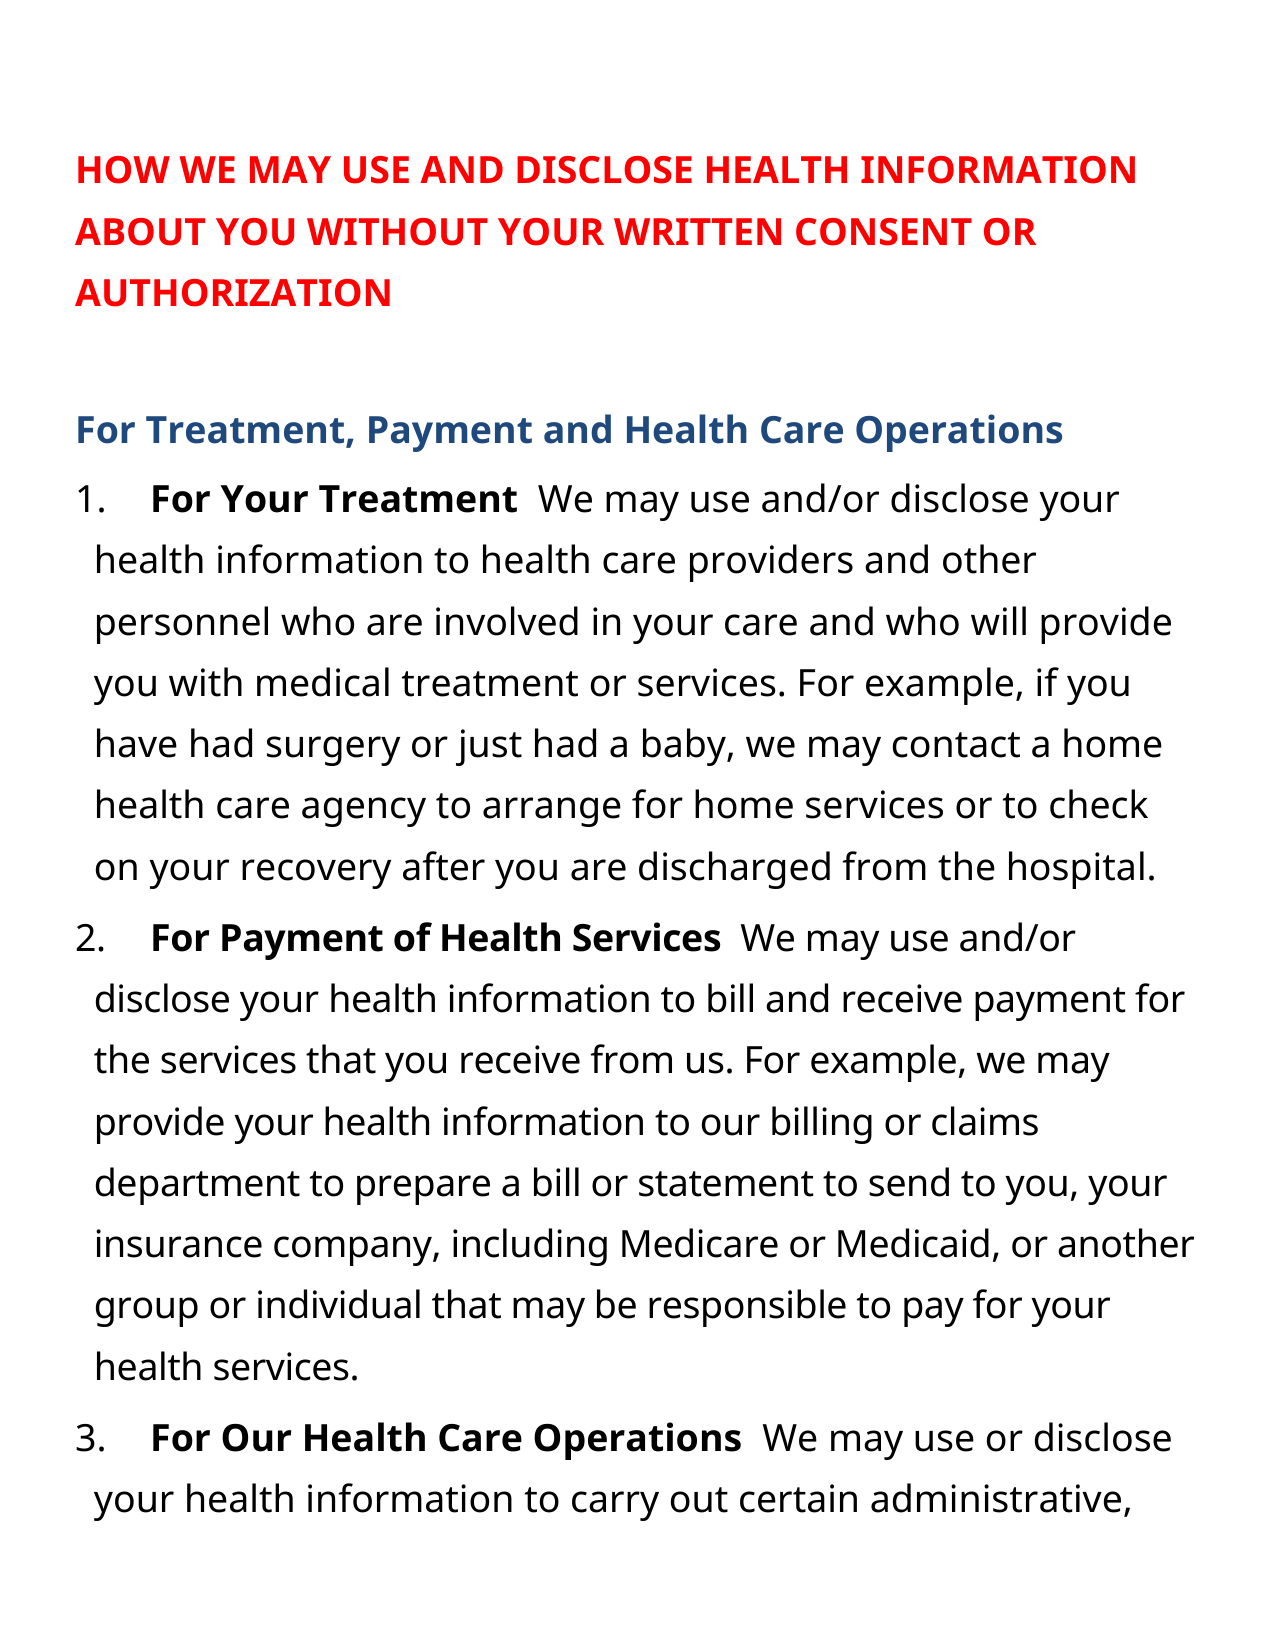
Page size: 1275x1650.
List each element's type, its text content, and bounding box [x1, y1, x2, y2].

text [75, 1411, 1200, 1523]
text For Treatment, Payment and Health Care Operations [75, 404, 1200, 455]
text 2. For Payment of Health Services We may use and/or disclose your health information to bill and receive payment for the services that you receive from us. For example, we may provide your health information to our billing or claims department to prepare a bill or statement to send to you, your insurance company, including Medicare or Medicaid, or another group or individual that may be responsible to pay for your health services. [75, 911, 1200, 1391]
text 1. For Your Treatment We may use and/or disclose your health information to health care providers and other personnel who are involved in your care and who will provide you with medical treatment or services. For example, if you have had surgery or just had a baby, we may contact a home health care agency to arrange for home services or to check on your recovery after you are discharged from the hospital. [75, 472, 1200, 891]
text HOW WE MAY USE AND DISCLOSE HEALTH INFORMATION ABOUT YOU WITHOUT YOUR WRITTEN CONSENT OR AUTHORIZATION [75, 144, 1200, 317]
